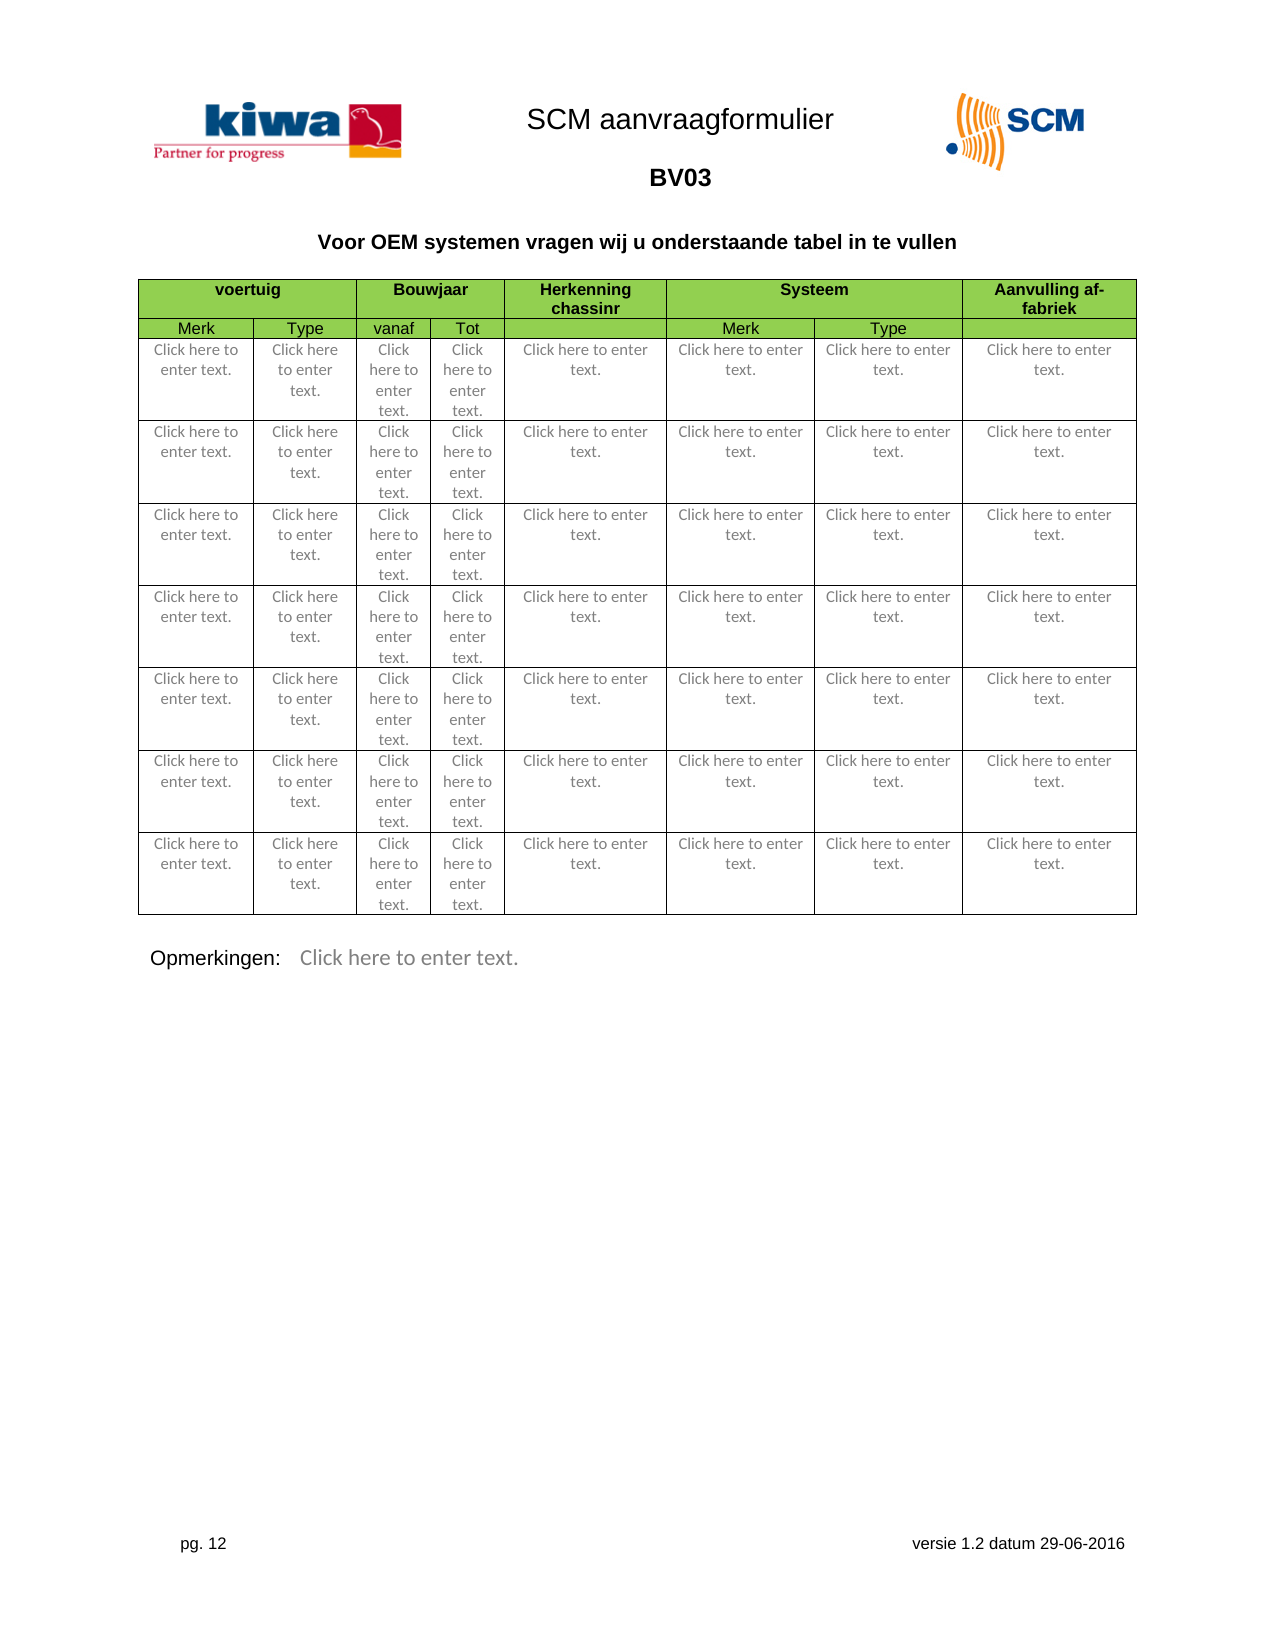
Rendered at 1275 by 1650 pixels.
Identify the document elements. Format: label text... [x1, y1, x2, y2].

table_cell Type [254, 319, 356, 338]
table_cell [505, 751, 666, 832]
table_cell [139, 339, 253, 420]
table_cell [667, 504, 814, 585]
table_cell [505, 504, 666, 585]
table_cell [254, 339, 356, 420]
table_cell Tot [431, 319, 504, 338]
table_cell Merk [667, 319, 814, 338]
table_cell [357, 339, 430, 420]
table_cell Type [815, 319, 962, 338]
table_header Aanvulling af-fabriek [963, 280, 1136, 318]
table_cell [139, 668, 253, 749]
table_cell [139, 586, 253, 667]
table_cell [963, 504, 1136, 585]
table_cell [431, 668, 504, 749]
table_cell [963, 319, 1136, 338]
table_header voertuig [139, 280, 356, 318]
table_cell [505, 339, 666, 420]
table_cell [815, 668, 962, 749]
table_cell [139, 421, 253, 503]
table_cell [357, 421, 430, 503]
table_cell [357, 833, 430, 914]
table_cell [963, 421, 1136, 503]
table_cell [254, 668, 356, 749]
table_cell [139, 504, 253, 585]
table_cell [815, 751, 962, 832]
table_cell [505, 833, 666, 914]
table_cell [139, 833, 253, 914]
table_cell [667, 751, 814, 832]
picture [945, 73, 1122, 203]
table_cell [667, 339, 814, 420]
table_cell [357, 504, 430, 585]
table_cell [667, 586, 814, 667]
table_cell [667, 668, 814, 749]
table_cell [505, 421, 666, 503]
table_header Bouwjaar [357, 280, 504, 318]
text Opmerkingen: [150, 915, 1125, 971]
table_cell [963, 668, 1136, 749]
table_cell [963, 833, 1136, 914]
table_cell [254, 833, 356, 914]
table_cell [667, 421, 814, 503]
table_header Herkenning chassinr [505, 280, 666, 318]
table_cell [505, 319, 666, 338]
table_cell [431, 339, 504, 420]
table_cell [815, 833, 962, 914]
table_cell Merk [139, 319, 253, 338]
table_cell [431, 504, 504, 585]
table_cell [431, 833, 504, 914]
table_cell [254, 751, 356, 832]
table_cell [505, 586, 666, 667]
table_cell [963, 339, 1136, 420]
table_cell [431, 586, 504, 667]
table_cell [963, 751, 1136, 832]
table_cell [357, 668, 430, 749]
table_cell vanaf [357, 319, 430, 338]
table_cell [815, 421, 962, 503]
table_cell [357, 751, 430, 832]
table_cell [431, 421, 504, 503]
table_cell [815, 339, 962, 420]
table_cell [254, 421, 356, 503]
table_cell [815, 504, 962, 585]
table_cell [431, 751, 504, 832]
text Voor OEM systemen vragen wij u onderstaande tabel in te vullen [150, 230, 1125, 254]
picture [153, 101, 402, 176]
table_header Systeem [667, 280, 962, 318]
table_cell [667, 833, 814, 914]
table_cell [963, 586, 1136, 667]
table_cell [254, 504, 356, 585]
table_cell [139, 751, 253, 832]
table_cell [505, 668, 666, 749]
table_cell [815, 586, 962, 667]
table_cell [254, 586, 356, 667]
table_cell [357, 586, 430, 667]
